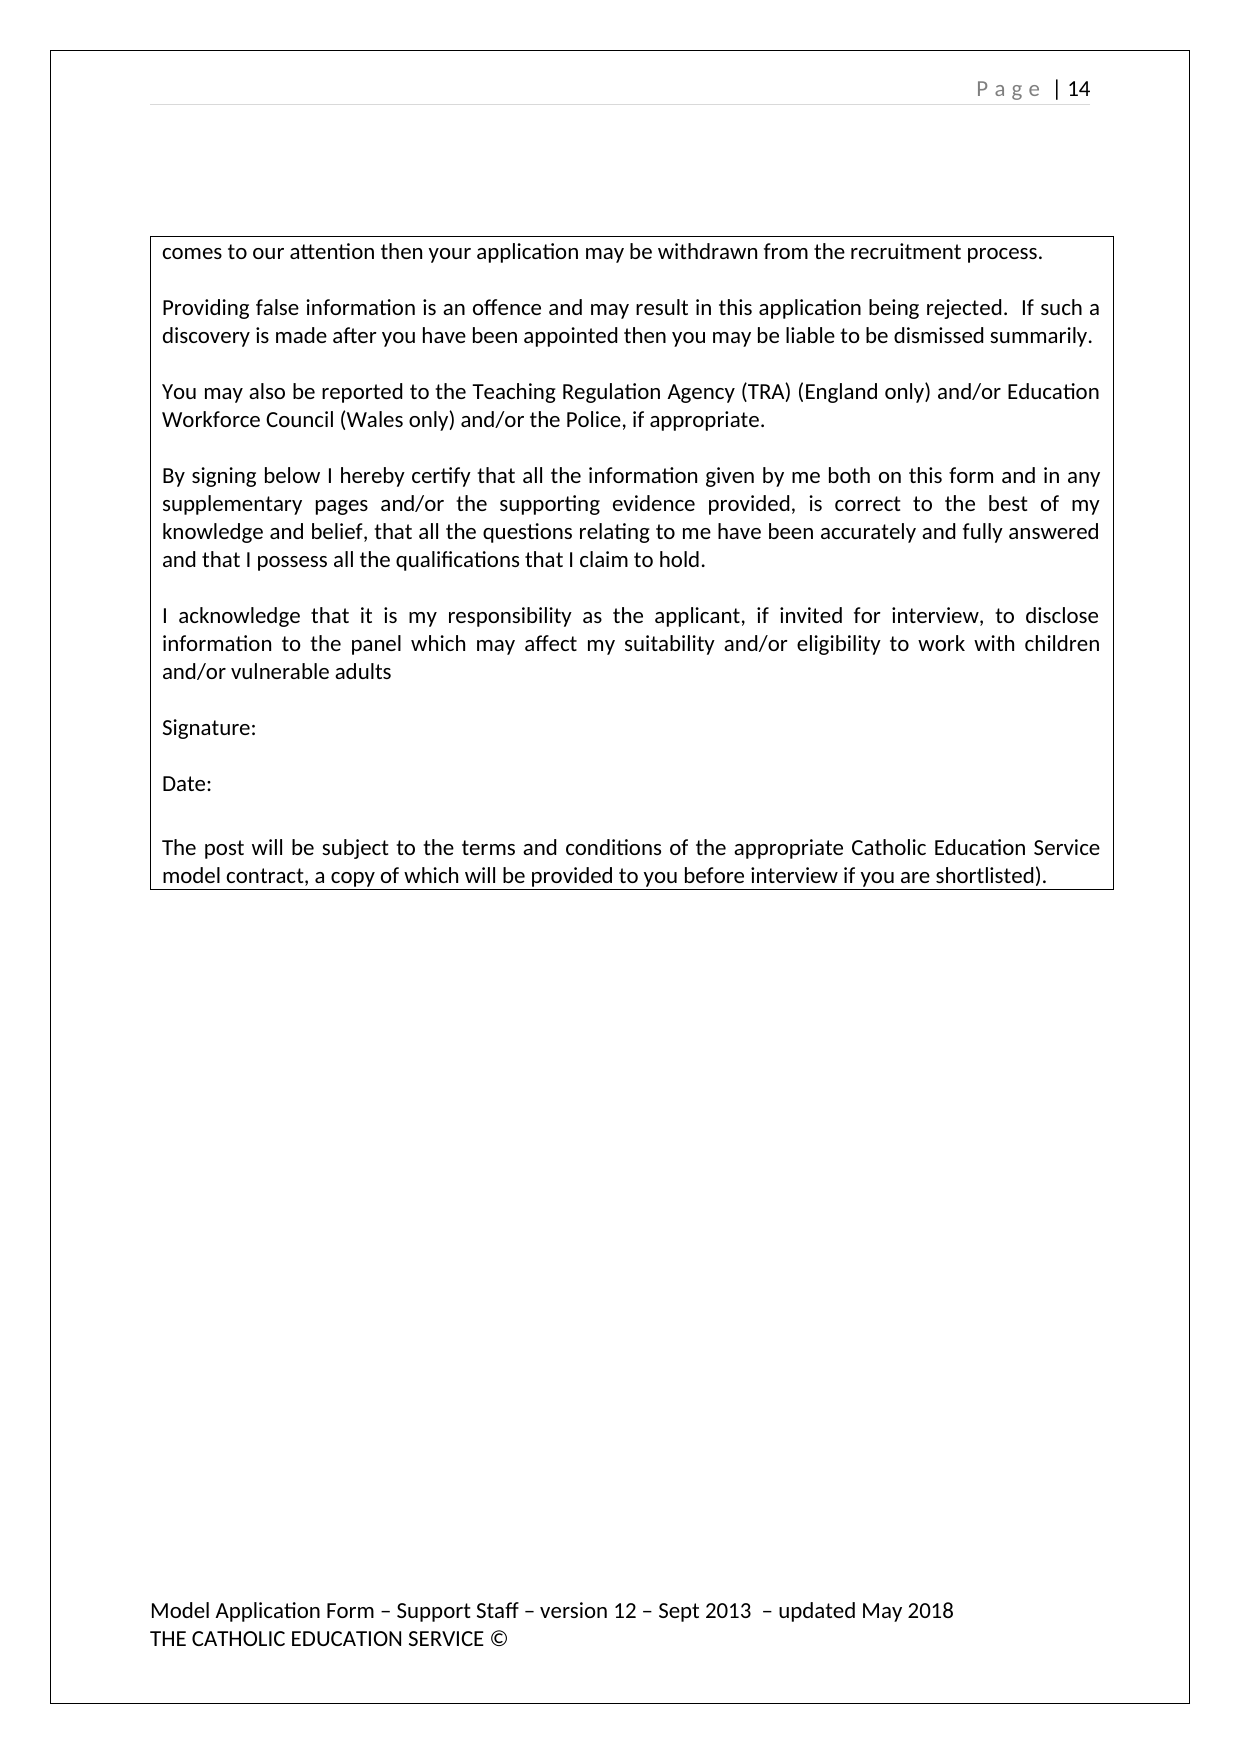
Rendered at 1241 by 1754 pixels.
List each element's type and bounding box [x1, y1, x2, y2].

table_header [151, 237, 1113, 889]
